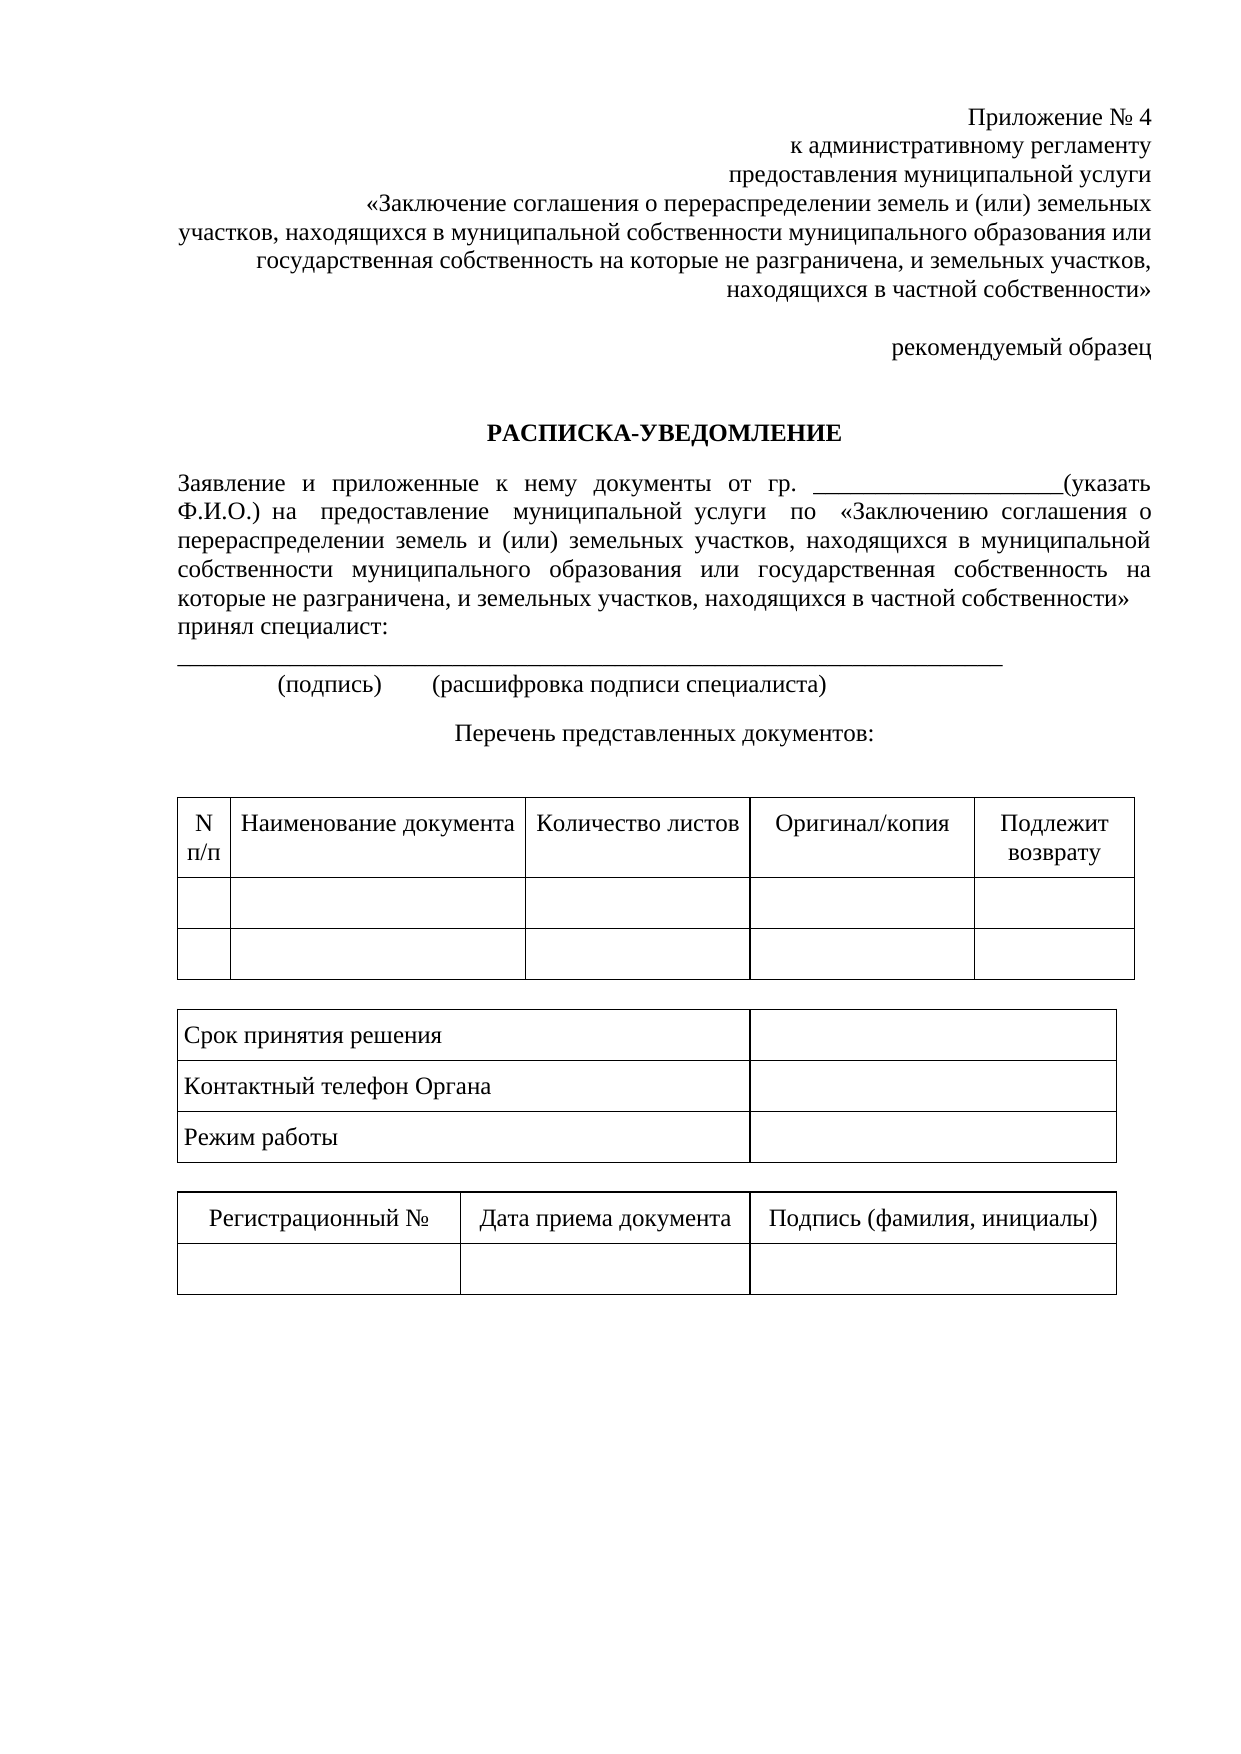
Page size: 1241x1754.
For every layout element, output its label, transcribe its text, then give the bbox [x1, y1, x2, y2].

table_header Регистрационный № [178, 1193, 460, 1242]
table_cell [231, 929, 525, 979]
table_cell [178, 878, 230, 928]
table_cell [526, 929, 749, 979]
text «Заключение соглашения о перераспределении земель и (или) земельных участков, находящихся в муниципальной собственности муниципального образования или государственная собственность на которые не разграничена, и земельных участков, находящихся в частной собственности» [177, 188, 1152, 303]
table_cell [751, 929, 974, 979]
table_cell [461, 1244, 749, 1293]
text __________________________________________________________________ [177, 640, 1152, 669]
table_header Наименование документа [231, 798, 525, 877]
table_header Срок принятия решения [178, 1010, 749, 1059]
table_cell Режим работы [178, 1112, 749, 1162]
table_cell [751, 1061, 1116, 1111]
table_header Количество листов [526, 798, 749, 877]
text Приложение № 4 [177, 102, 1152, 131]
text Заявление и приложенные к нему документы от гр. ____________________(указать Ф.И.О.) на предоставление муниципальной услуги по «Заключению соглашения о перераспределении земель и (или) земельных участков, находящихся в муниципальной собственности муниципального образования или государственная собственность на которые не разграничена, и земельных участков, находящихся в частной собственности» [177, 468, 1152, 611]
table_header Подпись (фамилия, инициалы) [751, 1193, 1116, 1242]
table_cell [975, 878, 1134, 928]
text предоставления муниципальной услуги [177, 159, 1152, 188]
text рекомендуемый образец [177, 332, 1152, 361]
table_cell [751, 1112, 1116, 1162]
table_cell [751, 878, 974, 928]
table_cell [178, 929, 230, 979]
table_cell [526, 878, 749, 928]
table_cell [178, 1244, 460, 1293]
table_cell [231, 878, 525, 928]
table_cell [975, 929, 1134, 979]
table_header Оригинал/копия [751, 798, 974, 877]
text РАСПИСКА-УВЕДОМЛЕНИЕ [177, 418, 1152, 447]
table_cell [751, 1244, 1116, 1293]
text принял специалист: [177, 611, 1152, 640]
text к административному регламенту [177, 131, 1152, 159]
text Перечень представленных документов: [177, 718, 1152, 747]
table_cell Контактный телефон Органа [178, 1061, 749, 1111]
table_header [751, 1010, 1116, 1059]
table_header Дата приема документа [461, 1193, 749, 1242]
table_header N п/п [178, 798, 230, 877]
table_header Подлежит возврату [975, 798, 1134, 877]
text (подпись) (расшифровка подписи специалиста) [177, 669, 1152, 698]
